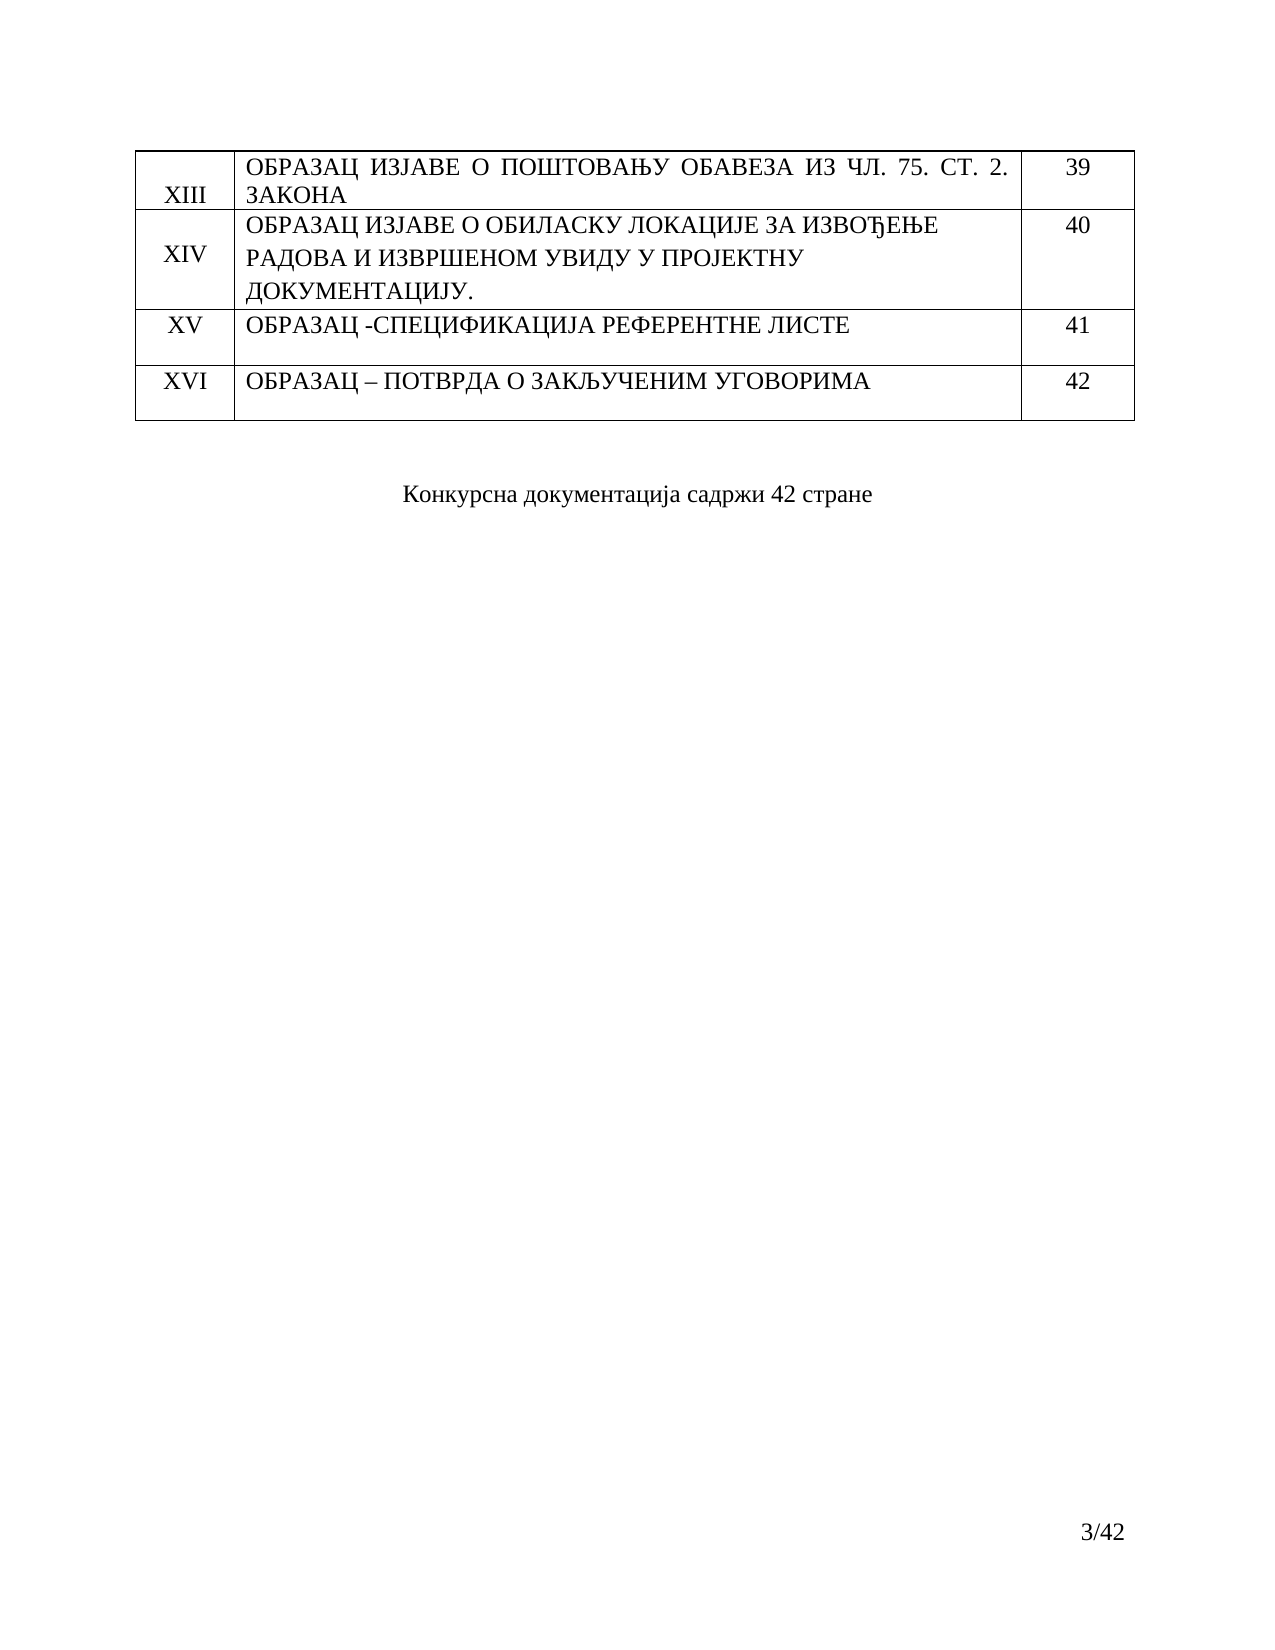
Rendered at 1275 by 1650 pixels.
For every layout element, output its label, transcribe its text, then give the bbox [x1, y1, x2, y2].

table_cell XIV [136, 210, 234, 309]
table_cell 41 [1022, 310, 1134, 365]
table_cell ОБРАЗАЦ ИЗЈАВЕ О ПОШТОВАЊУ ОБАВЕЗА ИЗ ЧЛ. 75. СТ. 2. ЗАКОНА [235, 152, 1021, 209]
table_cell ОБРАЗАЦ – ПОТВРДА О ЗАКЉУЧЕНИМ УГОВОРИМА [235, 366, 1021, 420]
table_cell XIII [136, 152, 234, 209]
table_cell ОБРАЗАЦ ИЗЈАВЕ О ОБИЛАСКУ ЛОКАЦИЈЕ ЗА ИЗВОЂЕЊЕ РАДОВА И ИЗВРШЕНОМ УВИДУ У ПРОЈЕКТНУ ДОКУМЕНТАЦИЈУ. [235, 210, 1021, 309]
table_cell 39 [1022, 152, 1134, 209]
table_cell 40 [1022, 210, 1134, 309]
text Конкурсна документација садржи 42 стране [150, 479, 1125, 507]
table_cell XVI [136, 366, 234, 420]
table_cell XV [136, 310, 234, 365]
table_cell 42 [1022, 366, 1134, 420]
table_cell ОБРАЗАЦ -СПЕЦИФИКАЦИЈА РЕФЕРЕНТНЕ ЛИСТЕ [235, 310, 1021, 365]
